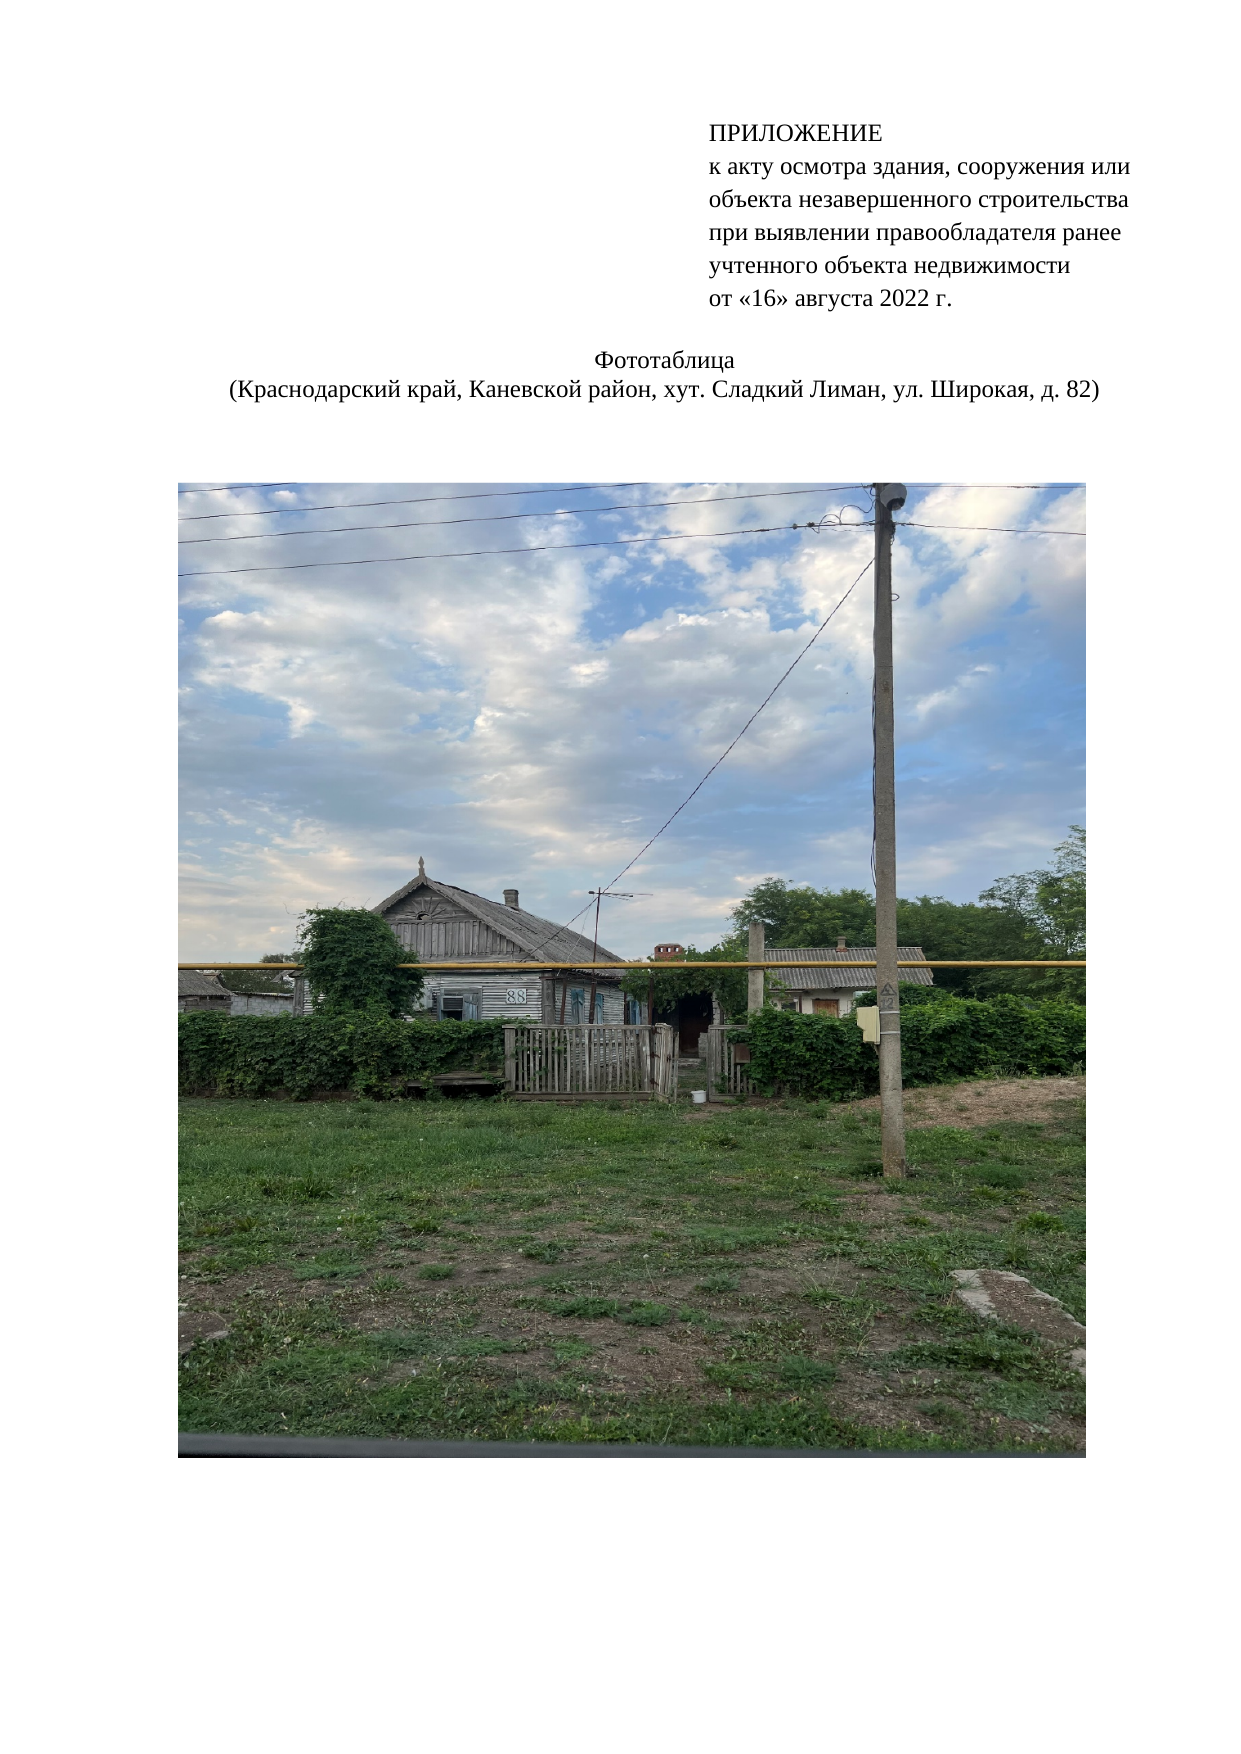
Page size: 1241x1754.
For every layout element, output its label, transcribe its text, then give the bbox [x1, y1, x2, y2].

picture [178, 483, 1085, 1457]
text от «16» августа 2022 г. [709, 283, 1152, 312]
text ПРИЛОЖЕНИЕ [709, 118, 1152, 147]
text к акту осмотра здания, сооружения или объекта незавершенного строительства при выявлении правообладателя ранее учтенного объекта недвижимости [709, 151, 1152, 279]
text Фототаблица [177, 345, 1152, 374]
text (Краснодарский край, Каневской район, хут. Сладкий Лиман, ул. Широкая, д. 82) [177, 374, 1152, 402]
